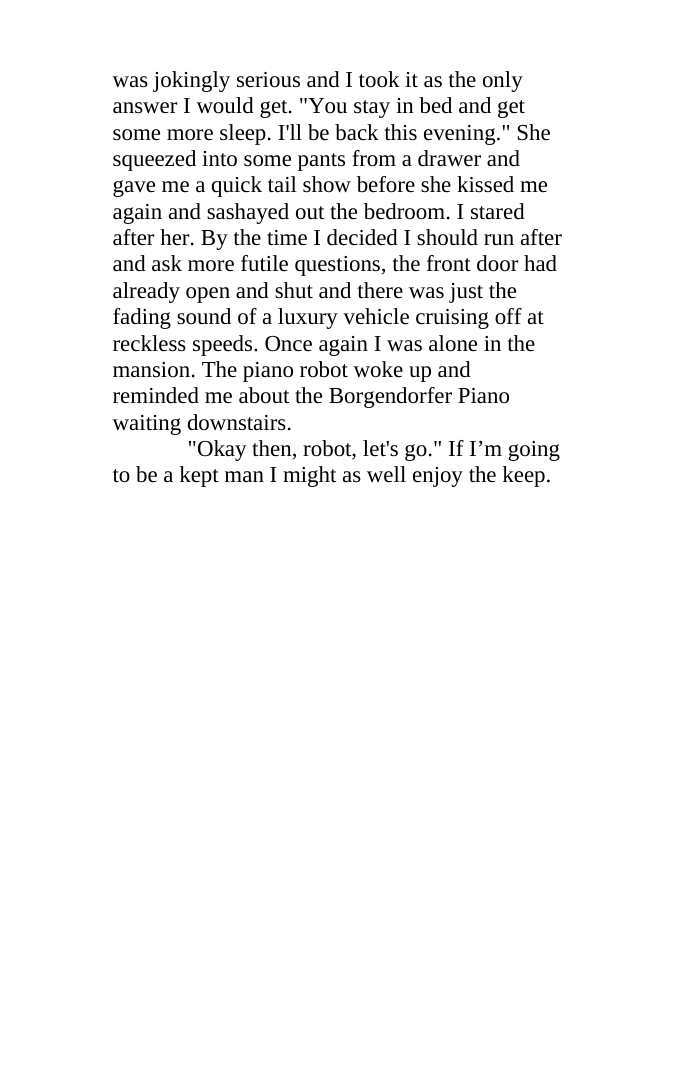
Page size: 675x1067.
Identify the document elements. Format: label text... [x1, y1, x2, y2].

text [112, 66, 562, 435]
text "Okay then, robot, let's go." If I’m going to be a kept man I might as well enjoy the keep. [112, 435, 562, 488]
